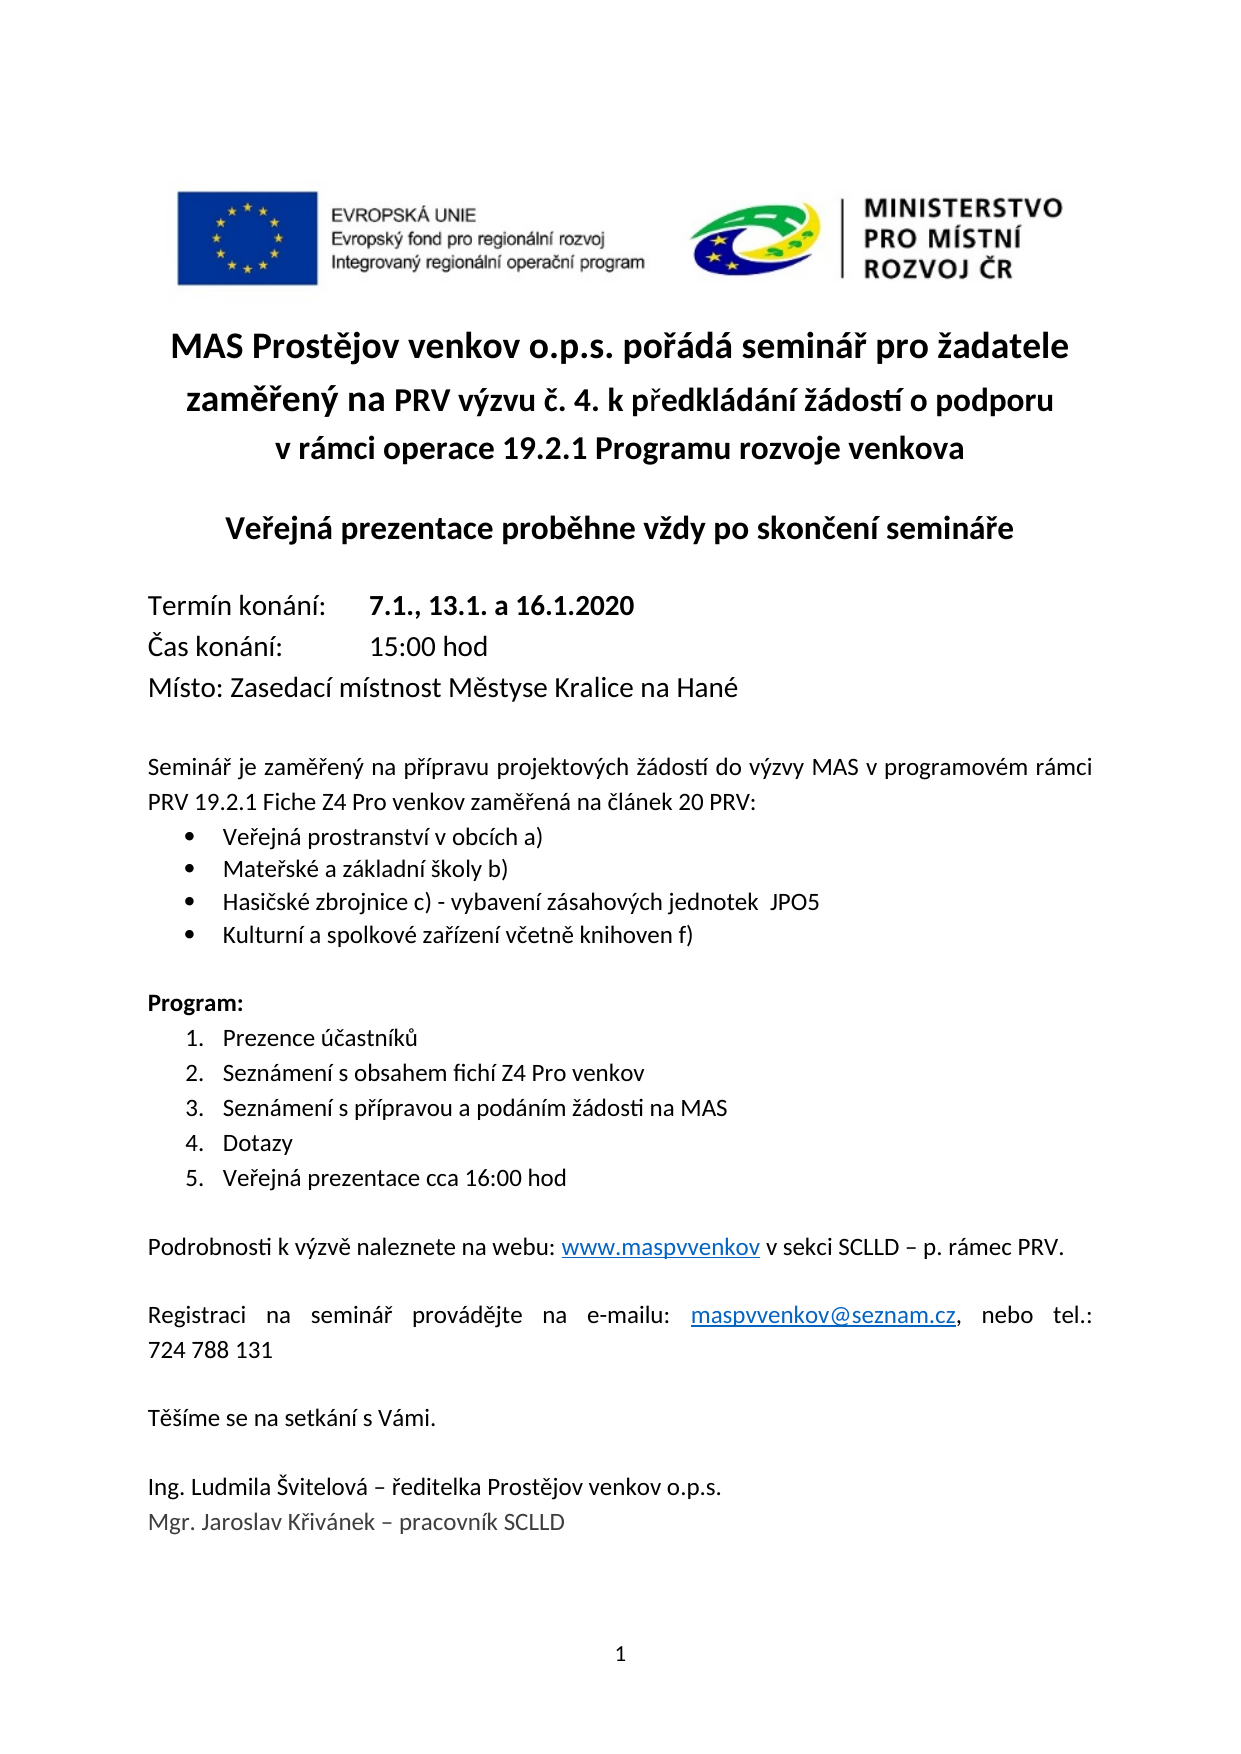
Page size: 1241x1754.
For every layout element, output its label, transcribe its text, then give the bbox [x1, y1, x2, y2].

list Dotazy [185, 1127, 1093, 1158]
list Seznámení s přípravou a podáním žádosti na MAS [185, 1092, 1093, 1123]
list Mateřské a základní školy b) [185, 853, 1093, 884]
text Program: [148, 987, 1093, 1018]
text Registraci na seminář provádějte na e-mailu: maspvvenkov@seznam.cz, nebo tel.: 724 788 131 [148, 1299, 1093, 1364]
text Čas konání: 15:00 hod [148, 628, 1093, 663]
picture [147, 160, 1093, 316]
list Veřejná prostranství v obcích a) [185, 821, 1093, 851]
text Těšíme se na setkání s Vámi. [148, 1402, 1093, 1433]
list Veřejná prezentace cca 16:00 hod [185, 1162, 1093, 1193]
list Prezence účastníků [185, 1022, 1093, 1053]
text Podrobnosti k výzvě naleznete na webu: www.maspvvenkov v sekci SCLLD – p. rámec PRV. [148, 1231, 1093, 1261]
text Místo: Zasedací místnost Městyse Kralice na Hané [148, 669, 1093, 704]
text Mgr. Jaroslav Křivánek – pracovník SCLLD [148, 1506, 1093, 1536]
list Seznámení s obsahem fichí Z4 Pro venkov [185, 1057, 1093, 1088]
list Hasičské zbrojnice c) - vybavení zásahových jednotek JPO5 [185, 886, 1093, 917]
text Termín konání: 7.1., 13.1. a 16.1.2020 [148, 587, 1093, 622]
text Seminář je zaměřený na přípravu projektových žádostí do výzvy MAS v programovém rámci PRV 19.2.1 Fiche Z4 Pro venkov zaměřená na článek 20 PRV: [148, 751, 1093, 816]
text Veřejná prezentace proběhne vždy po skončení semináře [148, 507, 1093, 547]
text Ing. Ludmila Švitelová – ředitelka Prostějov venkov o.p.s. [148, 1471, 1093, 1501]
text MAS Prostějov venkov o.p.s. pořádá seminář pro žadatele zaměřený na PRV výzvu č. 4. k předkládání žádostí o podporu v rámci operace 19.2.1 Programu rozvoje venkova [148, 316, 1093, 467]
list Kulturní a spolkové zařízení včetně knihoven f) [185, 919, 1093, 950]
